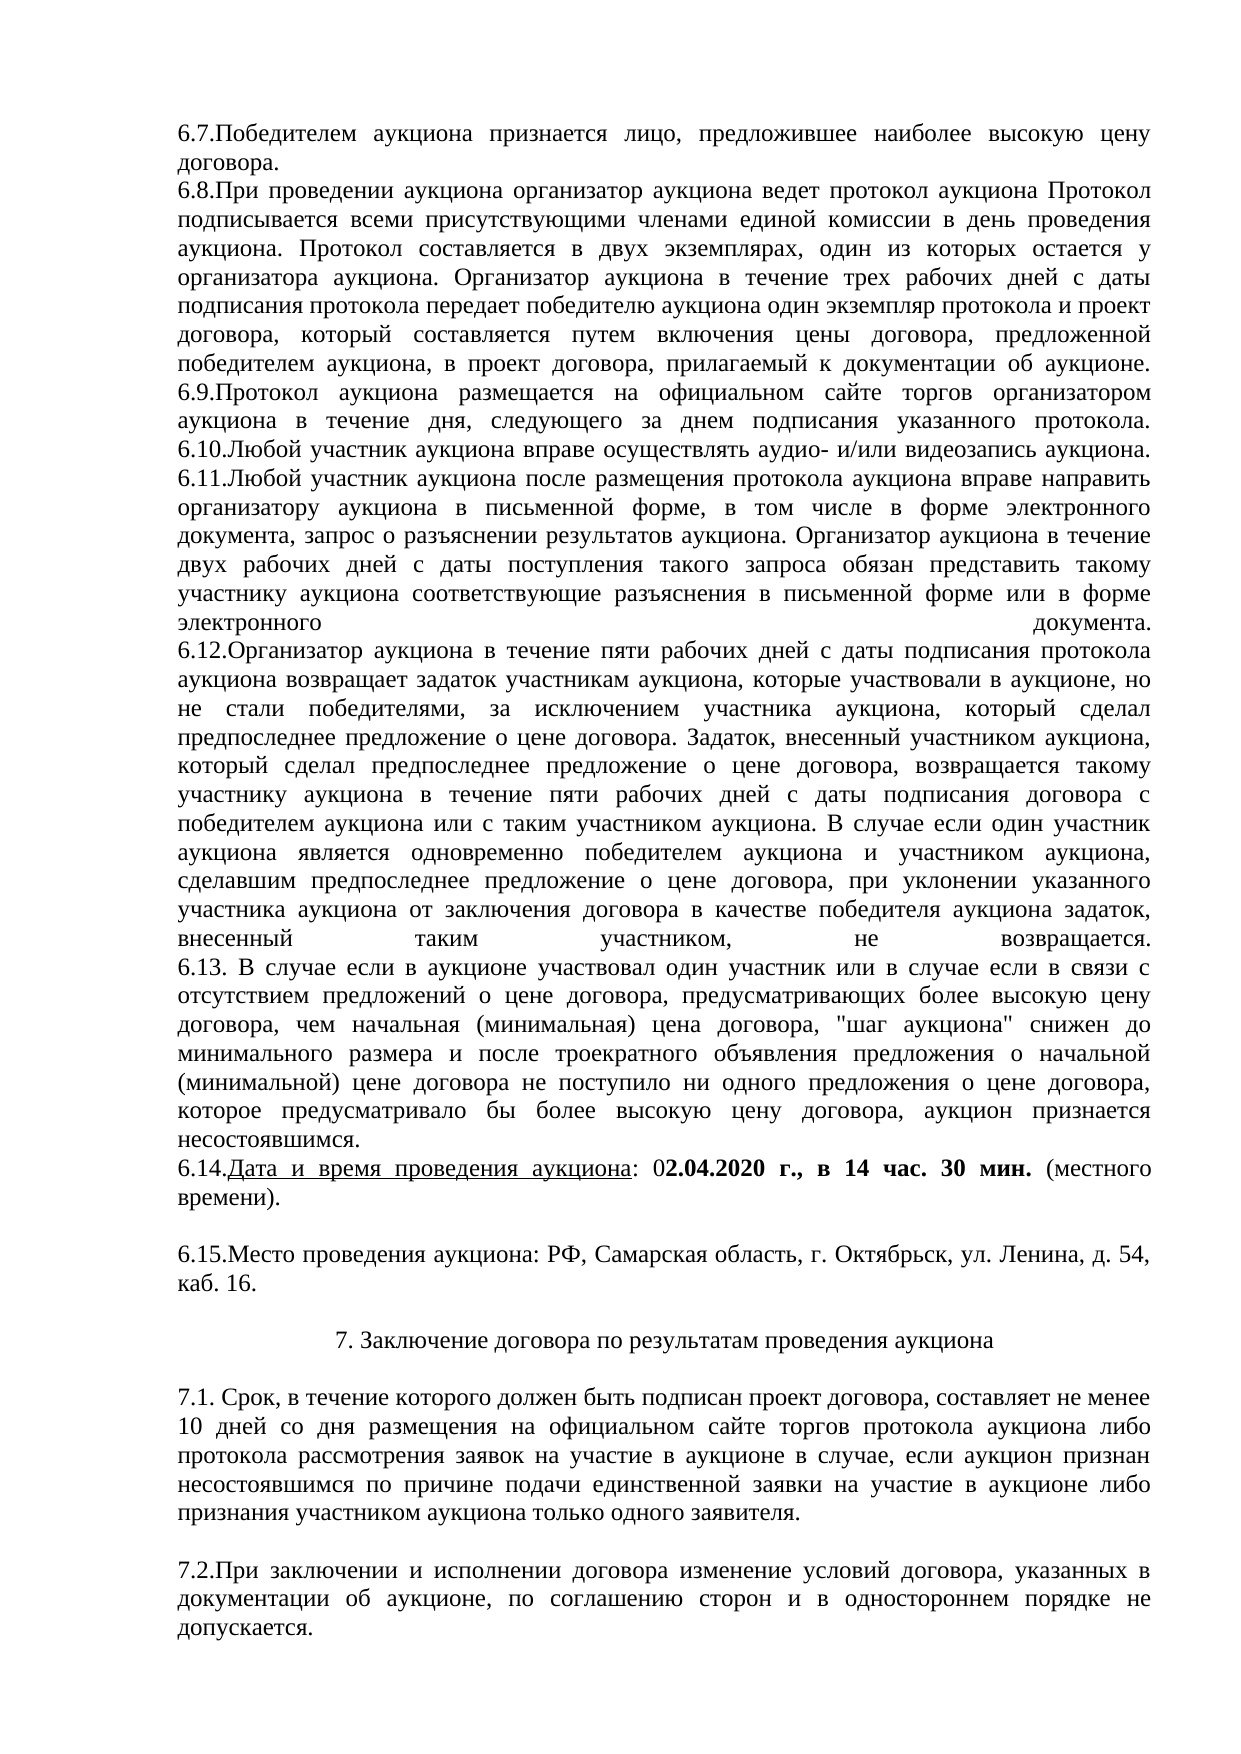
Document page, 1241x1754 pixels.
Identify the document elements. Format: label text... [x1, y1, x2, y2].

text 7. Заключение договора по результатам проведения аукциона [177, 1325, 1152, 1354]
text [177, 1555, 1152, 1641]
text 6.15.Место проведения аукциона: РФ, Самарская область, г. Октябрьск, ул. Ленина, д. 54, каб. 16. [177, 1239, 1152, 1297]
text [177, 118, 1152, 1211]
text 7.1. Срок, в течение которого должен быть подписан проект договора, составляет не менее 10 дней со дня размещения на официальном сайте торгов протокола аукциона либо протокола рассмотрения заявок на участие в аукционе в случае, если аукцион признан несостоявшимся по причине подачи единственной заявки на участие в аукционе либо признания участником аукциона только одного заявителя. [177, 1382, 1152, 1526]
